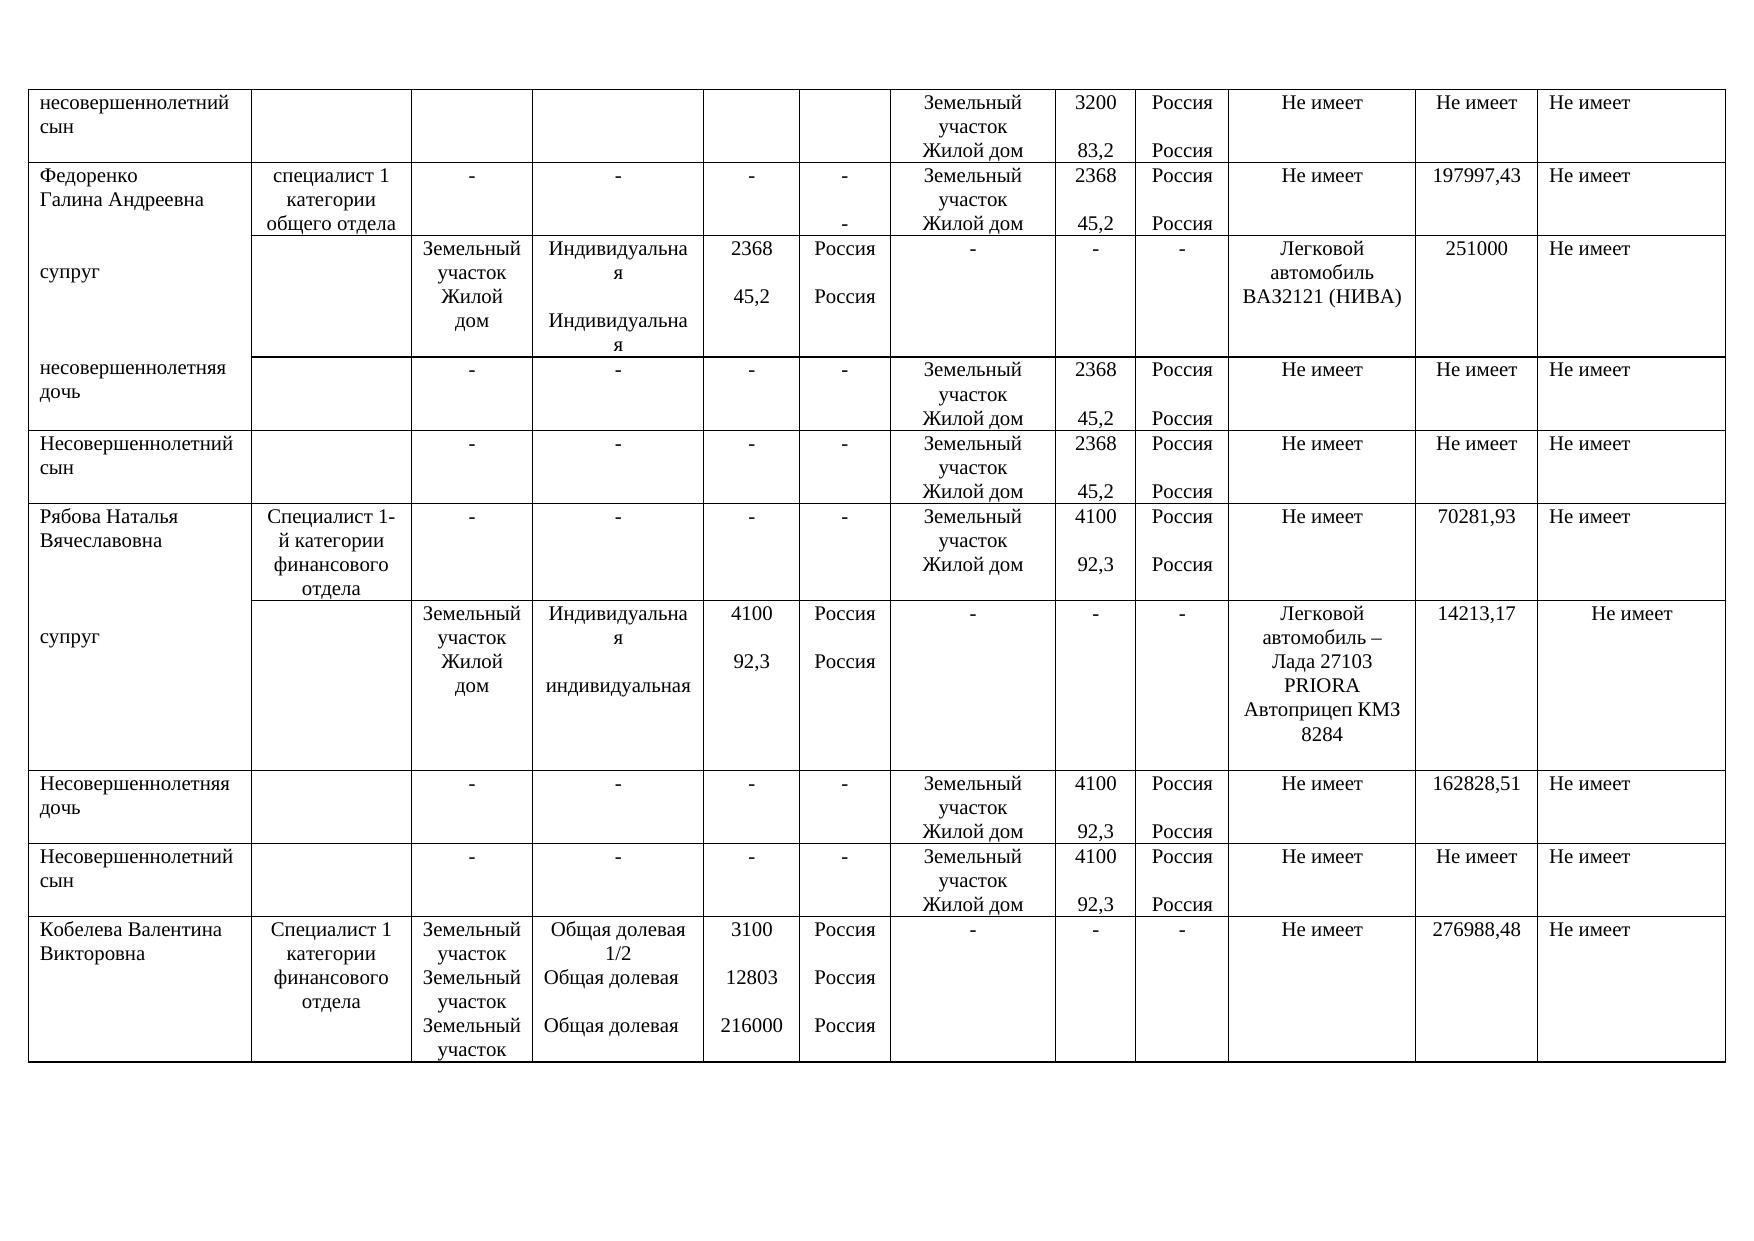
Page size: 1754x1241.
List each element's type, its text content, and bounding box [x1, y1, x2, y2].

table_cell - [800, 504, 890, 600]
table_cell 4100 92,3 [1056, 504, 1135, 600]
table_cell Несовершеннолетний сын [29, 844, 251, 916]
table_cell 4100 92,3 [1056, 771, 1135, 843]
table_cell [252, 771, 411, 843]
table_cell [891, 90, 1055, 162]
table_cell - [412, 504, 532, 600]
table_cell - [1056, 601, 1135, 769]
table_cell Земельный участок Жилой дом [891, 771, 1055, 843]
table_cell Не имеет [1538, 236, 1725, 356]
table_cell Земельный участок Жилой дом [891, 431, 1055, 503]
table_cell - [1056, 917, 1135, 1061]
table_cell [252, 90, 411, 162]
table_cell [252, 601, 411, 769]
table_cell [252, 236, 411, 356]
table_cell - [1136, 917, 1228, 1061]
table_cell - [533, 771, 703, 843]
table_cell [252, 431, 411, 503]
table_cell Не имеет [1416, 844, 1537, 916]
table_cell Не имеет [1416, 90, 1537, 162]
table_cell 251000 [1416, 236, 1537, 356]
table_cell Россия Россия [1136, 771, 1228, 843]
table_cell Не имеет [1538, 771, 1725, 843]
table_cell - [533, 844, 703, 916]
table_cell 4100 92,3 [1056, 844, 1135, 916]
table_cell Земельный участок Жилой дом [891, 163, 1055, 235]
table_cell - [412, 431, 532, 503]
table_cell - [704, 771, 799, 843]
table_cell Не имеет [1538, 90, 1725, 162]
table_cell - [704, 431, 799, 503]
table_cell Не имеет [1538, 163, 1725, 235]
table_cell Не имеет [1538, 431, 1725, 503]
table_cell - [800, 771, 890, 843]
table_cell Легковой автомобиль ВАЗ2121 (НИВА) [1229, 236, 1415, 356]
table_cell Не имеет [1229, 358, 1415, 429]
table_cell - [533, 504, 703, 600]
table_cell специалист 1 категории общего отдела [252, 163, 411, 235]
table_cell - [1136, 601, 1228, 769]
table_cell 70281,93 [1416, 504, 1537, 600]
table_cell 2368 45,2 [704, 236, 799, 356]
table_cell - [704, 844, 799, 916]
table_cell [252, 358, 411, 429]
table_cell [252, 844, 411, 916]
table_cell Россия Россия [1136, 163, 1228, 235]
table_cell - [412, 844, 532, 916]
table_cell Не имеет [1538, 917, 1725, 1061]
table_cell 276988,48 [1416, 917, 1537, 1061]
table_cell - [704, 358, 799, 429]
table_cell Земельный участок Жилой дом [891, 358, 1055, 429]
table_cell - [800, 431, 890, 503]
table_cell Россия Россия [1136, 358, 1228, 429]
table_cell Не имеет [1229, 917, 1415, 1061]
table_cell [704, 917, 799, 1061]
table_cell 2368 45,2 [1056, 431, 1135, 503]
table_cell Земельный участок Жилой дом [891, 844, 1055, 916]
table_cell - [412, 163, 532, 235]
table_cell - [704, 163, 799, 235]
table_cell Земельный участок Жилой дом [412, 601, 532, 769]
table_cell Не имеет [1538, 358, 1725, 429]
table_cell Специалист 1-й категории финансового отдела [252, 504, 411, 600]
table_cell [412, 917, 532, 1061]
table_cell Индивидуальная Индивидуальная [533, 236, 703, 356]
table_cell Не имеет [1229, 504, 1415, 600]
table_cell - [533, 431, 703, 503]
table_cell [29, 917, 251, 1061]
table_cell Россия Россия [800, 601, 890, 769]
table_cell - [891, 917, 1055, 1061]
table_cell Россия Россия [800, 236, 890, 356]
table_cell Не имеет [1229, 431, 1415, 503]
table_cell Россия Россия [1136, 844, 1228, 916]
table_cell - [1056, 236, 1135, 356]
table_cell Не имеет [1538, 844, 1725, 916]
table_cell 2368 45,2 [1056, 163, 1135, 235]
table_cell Легковой автомобиль – Лада 27103 PRIORA Автоприцеп КМЗ 8284 [1229, 601, 1415, 769]
table_cell - [800, 844, 890, 916]
table_cell - [704, 504, 799, 600]
table_cell 162828,51 [1416, 771, 1537, 843]
table_cell - [412, 771, 532, 843]
table_cell 14213,17 [1416, 601, 1537, 769]
table_cell Индивидуальная индивидуальная [533, 601, 703, 769]
table_cell Россия Россия [1136, 431, 1228, 503]
table_cell Не имеет [1416, 431, 1537, 503]
table_cell - [533, 358, 703, 429]
table_cell Земельный участок Жилой дом [412, 236, 532, 356]
table_cell Не имеет [1229, 90, 1415, 162]
table_cell - [412, 358, 532, 429]
table_cell Россия Россия [1136, 504, 1228, 600]
table_cell Не имеет [1229, 844, 1415, 916]
table_cell Федоренко Галина Андреевна супруг несовершеннолетняя дочь [29, 163, 251, 429]
table_cell [800, 90, 890, 162]
table_cell 3200 83,2 [1056, 90, 1135, 162]
table_cell 2368 45,2 [1056, 358, 1135, 429]
table_cell [704, 90, 799, 162]
table_cell Не имеет [1416, 358, 1537, 429]
table_cell [412, 90, 532, 162]
table_cell 197997,43 [1416, 163, 1537, 235]
table_cell Рябова Наталья Вячеславовна супруг [29, 504, 251, 769]
table_cell - - [800, 163, 890, 235]
table_cell - [891, 601, 1055, 769]
table_cell Несовершеннолетний сын [29, 431, 251, 503]
table_cell - [891, 236, 1055, 356]
table_cell Не имеет [1538, 504, 1725, 600]
table_cell Не имеет [1229, 163, 1415, 235]
table_cell Несовершеннолетняя дочь [29, 771, 251, 843]
table_cell Не имеет [1229, 771, 1415, 843]
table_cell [252, 917, 411, 1061]
table_cell несовершеннолетний сын [29, 90, 251, 162]
table_cell [533, 90, 703, 162]
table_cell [800, 917, 890, 1061]
table_cell Россия Россия [1136, 90, 1228, 162]
table_cell - [800, 358, 890, 429]
table_cell Не имеет [1538, 601, 1725, 769]
table_cell - [533, 163, 703, 235]
table_cell - [1136, 236, 1228, 356]
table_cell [533, 917, 703, 1061]
table_cell Земельный участок Жилой дом [891, 504, 1055, 600]
table_cell 4100 92,3 [704, 601, 799, 769]
